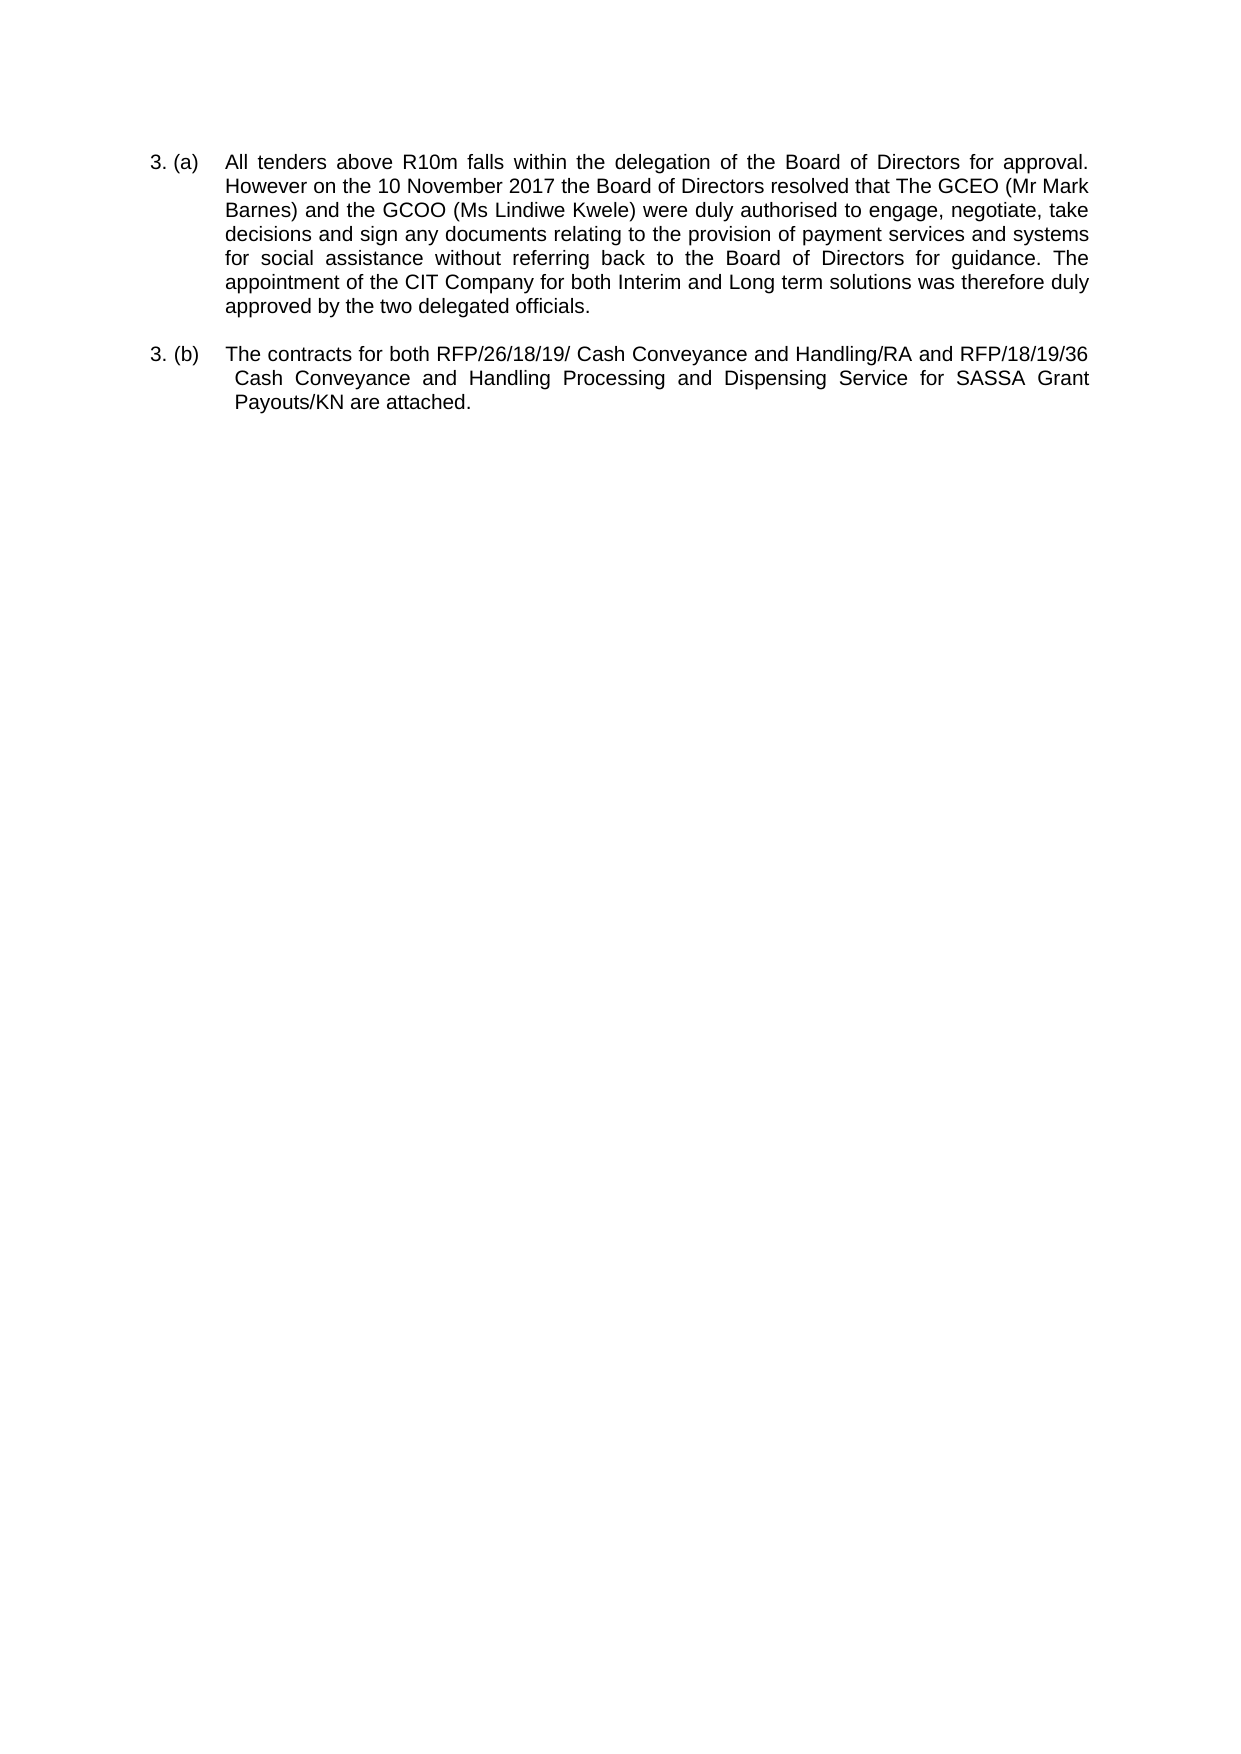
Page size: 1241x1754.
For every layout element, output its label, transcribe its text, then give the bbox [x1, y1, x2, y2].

text 3. (a) All tenders above R10m falls within the delegation of the Board of Directors for approval. However on the 10 November 2017 the Board of Directors resolved that The GCEO (Mr Mark Barnes) and the GCOO (Ms Lindiwe Kwele) were duly authorised to engage, negotiate, take decisions and sign any documents relating to the provision of payment services and systems for social assistance without referring back to the Board of Directors for guidance. The appointment of the CIT Company for both Interim and Long term solutions was therefore duly approved by the two delegated officials. [150, 150, 1090, 318]
text 3. (b) The contracts for both RFP/26/18/19/ Cash Conveyance and Handling/RA and RFP/18/19/36 Cash Conveyance and Handling Processing and Dispensing Service for SASSA Grant Payouts/KN are attached. [150, 342, 1090, 413]
